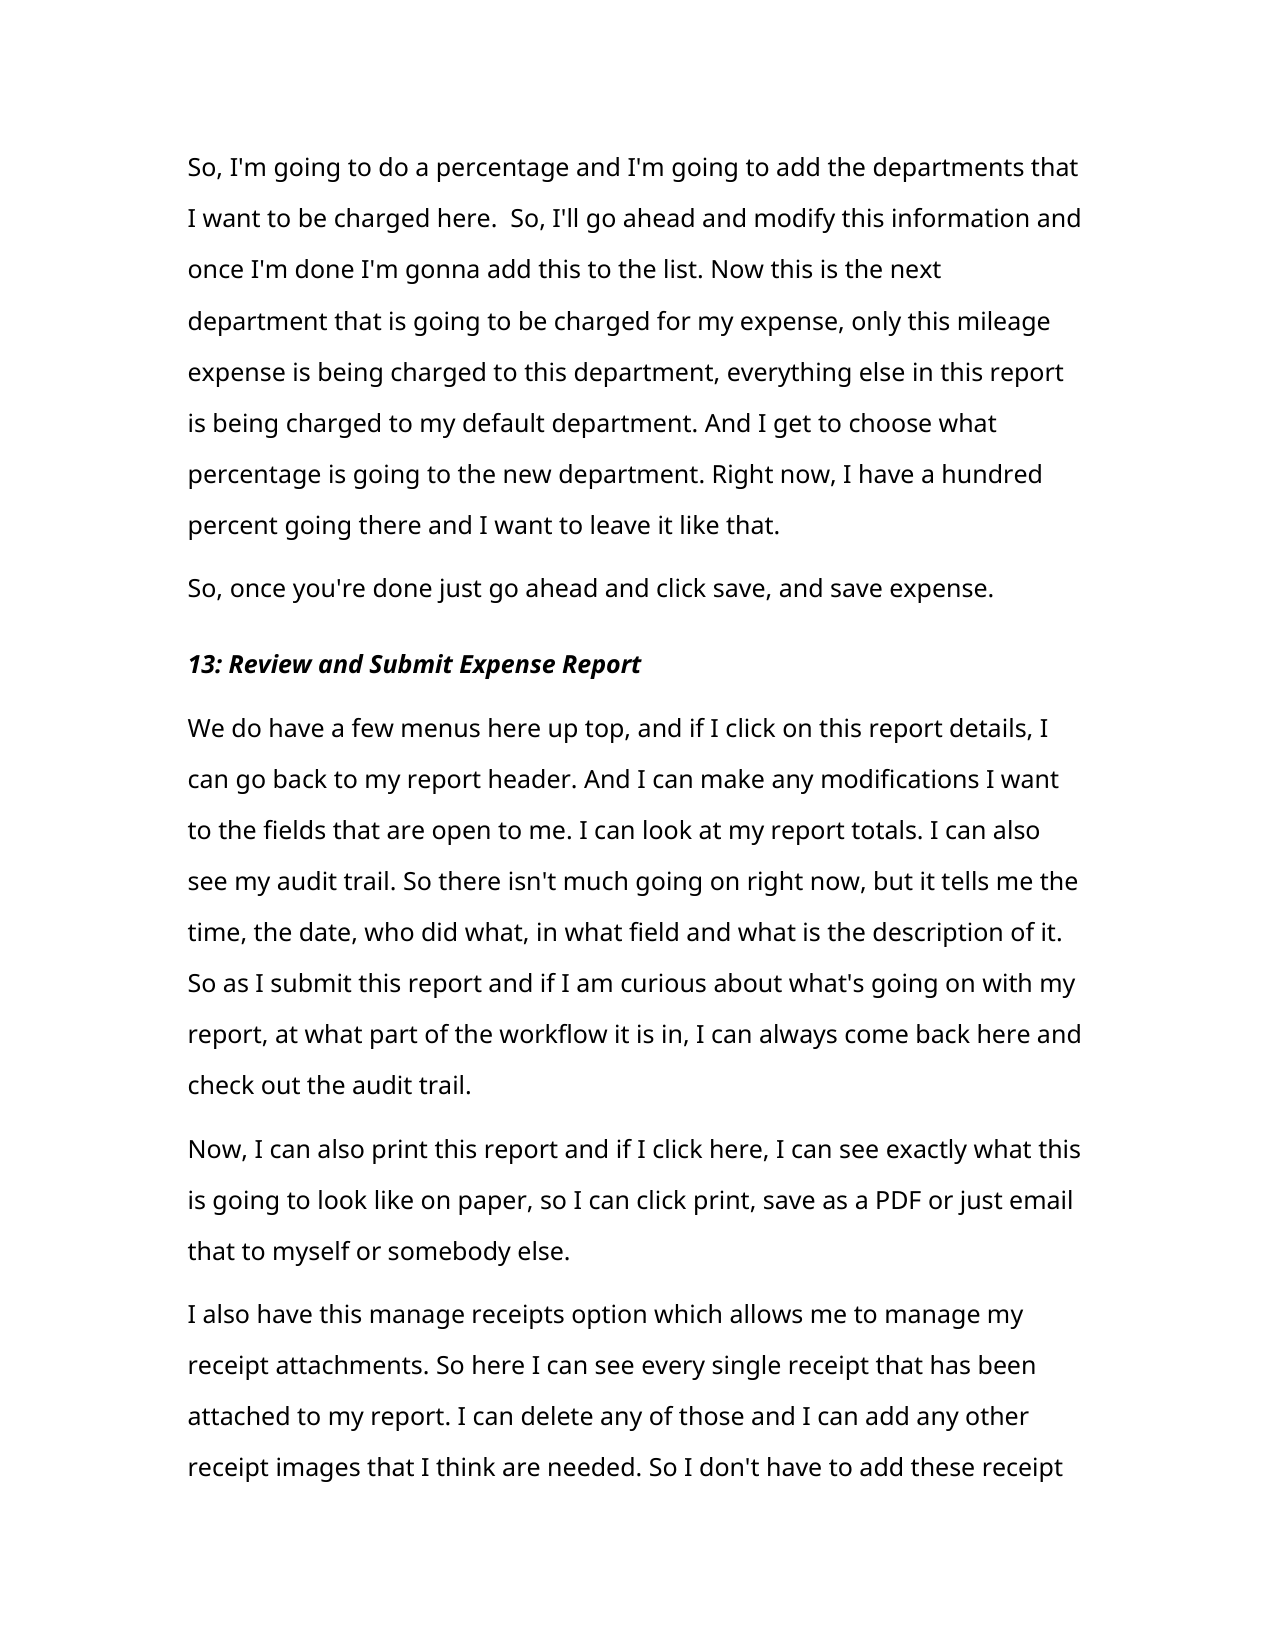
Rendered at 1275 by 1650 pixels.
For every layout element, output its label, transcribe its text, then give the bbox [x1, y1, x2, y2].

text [187, 1297, 1087, 1484]
text Now, I can also print this report and if I click here, I can see exactly what this is going to look like on paper, so I can click print, save as a PDF or just email that to myself or somebody else. [187, 1131, 1087, 1267]
text So, I'm going to do a percentage and I'm going to add the departments that I want to be charged here. So, I'll go ahead and modify this information and once I'm done I'm gonna add this to the list. Now this is the next department that is going to be charged for my expense, only this mileage expense is being charged to this department, everything else in this report is being charged to my default department. And I get to choose what percentage is going to the new department. Right now, I have a hundred percent going there and I want to leave it like that. [187, 150, 1087, 541]
text We do have a few menus here up top, and if I click on this report details, I can go back to my report header. And I can make any modifications I want to the fields that are open to me. I can look at my report totals. I can also see my audit trail. So there isn't much going on right now, but it tells me the time, the date, who did what, in what field and what is the description of it. So as I submit this report and if I am curious about what's going on with my report, at what part of the workflow it is in, I can always come back here and check out the audit trail. [187, 710, 1087, 1102]
text So, once you're done just go ahead and click save, and save expense. [187, 571, 1087, 605]
subtitle 13: Review and Submit Expense Report [187, 647, 1087, 681]
